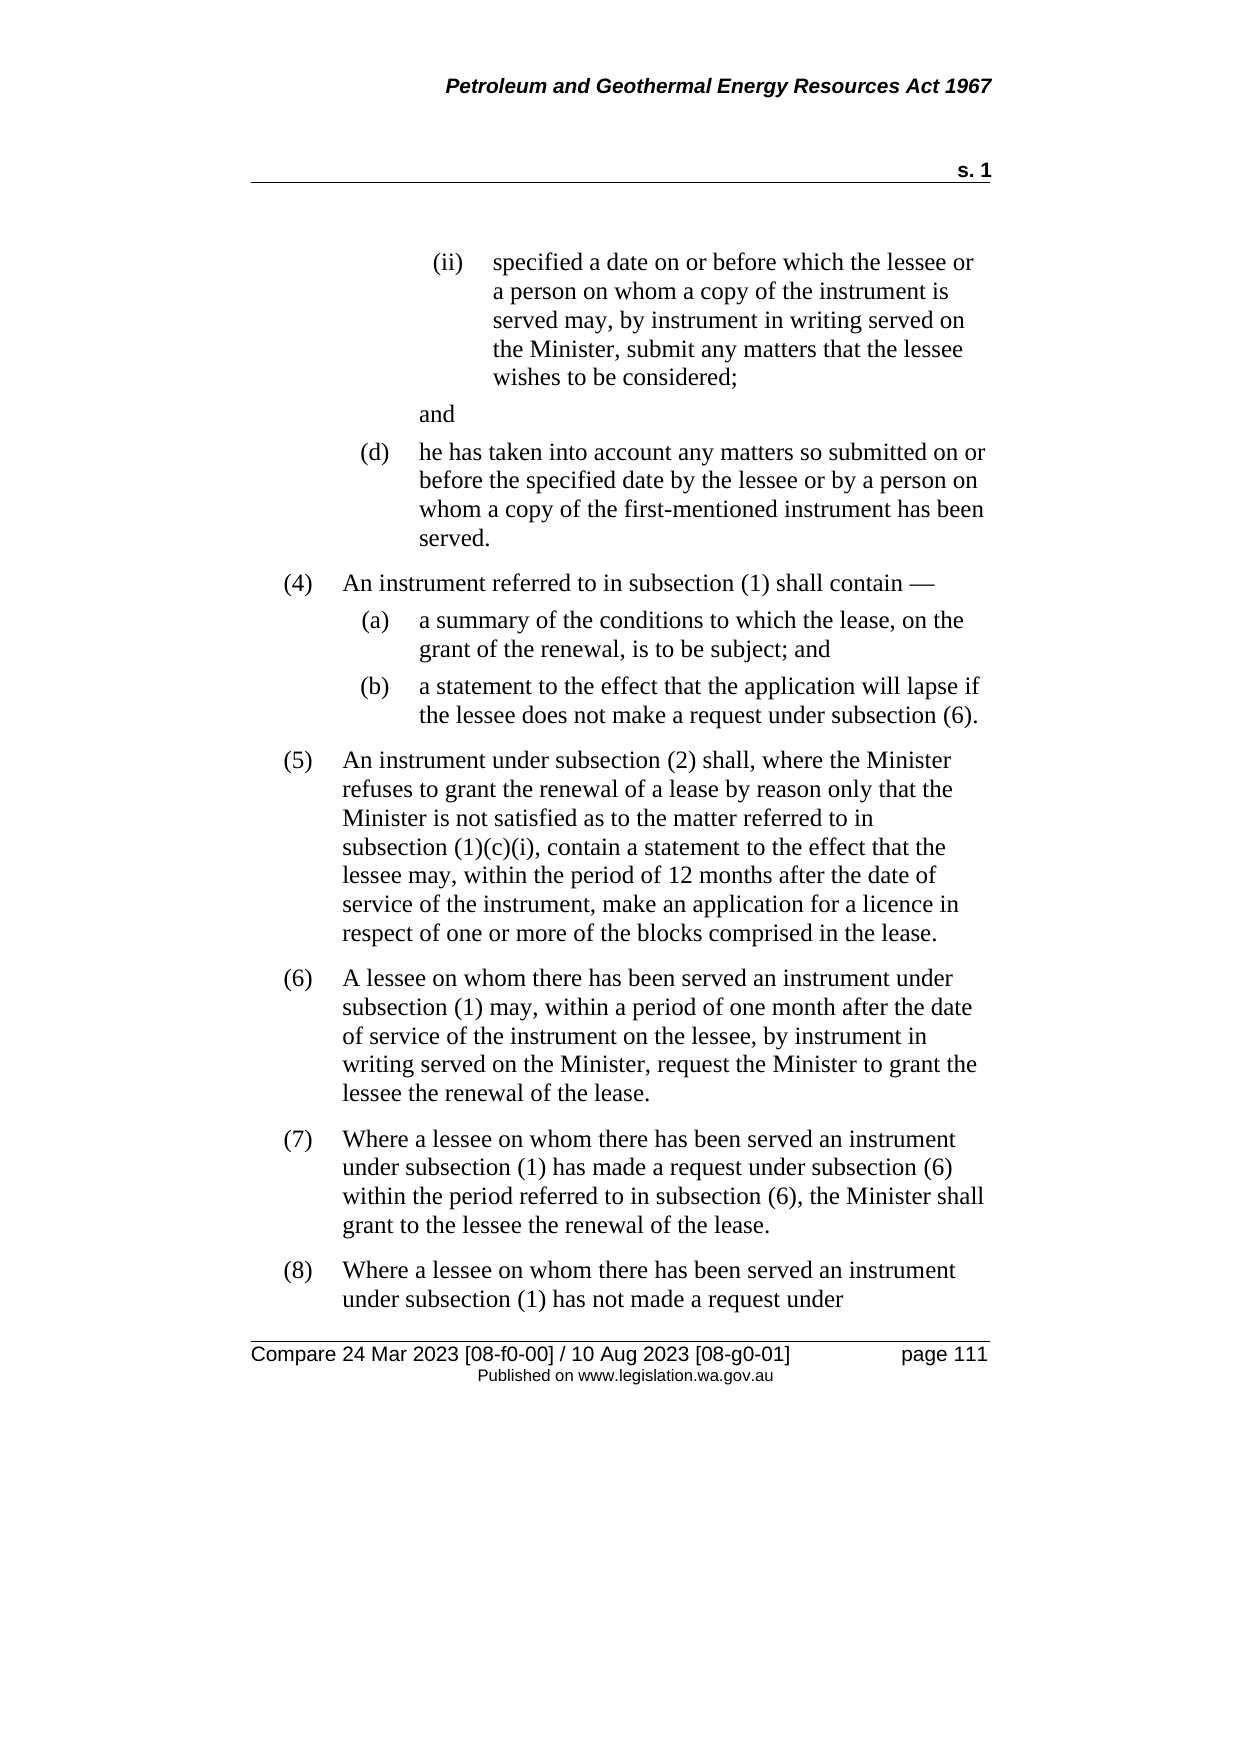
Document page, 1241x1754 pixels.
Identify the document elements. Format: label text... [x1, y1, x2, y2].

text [251, 1255, 990, 1313]
text (ii) specified a date on or before which the lessee or a person on whom a copy of the instrument is served may, by instrument in writing served on the Minister, submit any matters that the lessee wishes to be considered; [251, 247, 990, 391]
text (b) a statement to the effect that the application will lapse if the lessee does not make a request under subsection (6). [251, 671, 990, 729]
text (6) A lessee on whom there has been served an instrument under subsection (1) may, within a period of one month after the date of service of the instrument on the lessee, by instrument in writing served on the Minister, request the Minister to grant the lessee the renewal of the lease. [251, 963, 990, 1107]
text (7) Where a lessee on whom there has been served an instrument under subsection (1) has made a request under subsection (6) within the period referred to in subsection (6), the Minister shall grant to the lessee the renewal of the lease. [251, 1124, 990, 1239]
text (d) he has taken into account any matters so submitted on or before the specified date by the lessee or by a person on whom a copy of the first-mentioned instrument has been served. [251, 437, 990, 552]
text (a) a summary of the conditions to which the lease, on the grant of the renewal, is to be subject; and [251, 605, 990, 663]
text (5) An instrument under subsection (2) shall, where the Minister refuses to grant the renewal of a lease by reason only that the Minister is not satisfied as to the matter referred to in subsection (1)(c)(i), contain a statement to the effect that the lessee may, within the period of 12 months after the date of service of the instrument, make an application for a licence in respect of one or more of the blocks comprised in the lease. [251, 745, 990, 947]
text and [251, 399, 990, 428]
text (4) An instrument referred to in subsection (1) shall contain — [251, 568, 990, 597]
